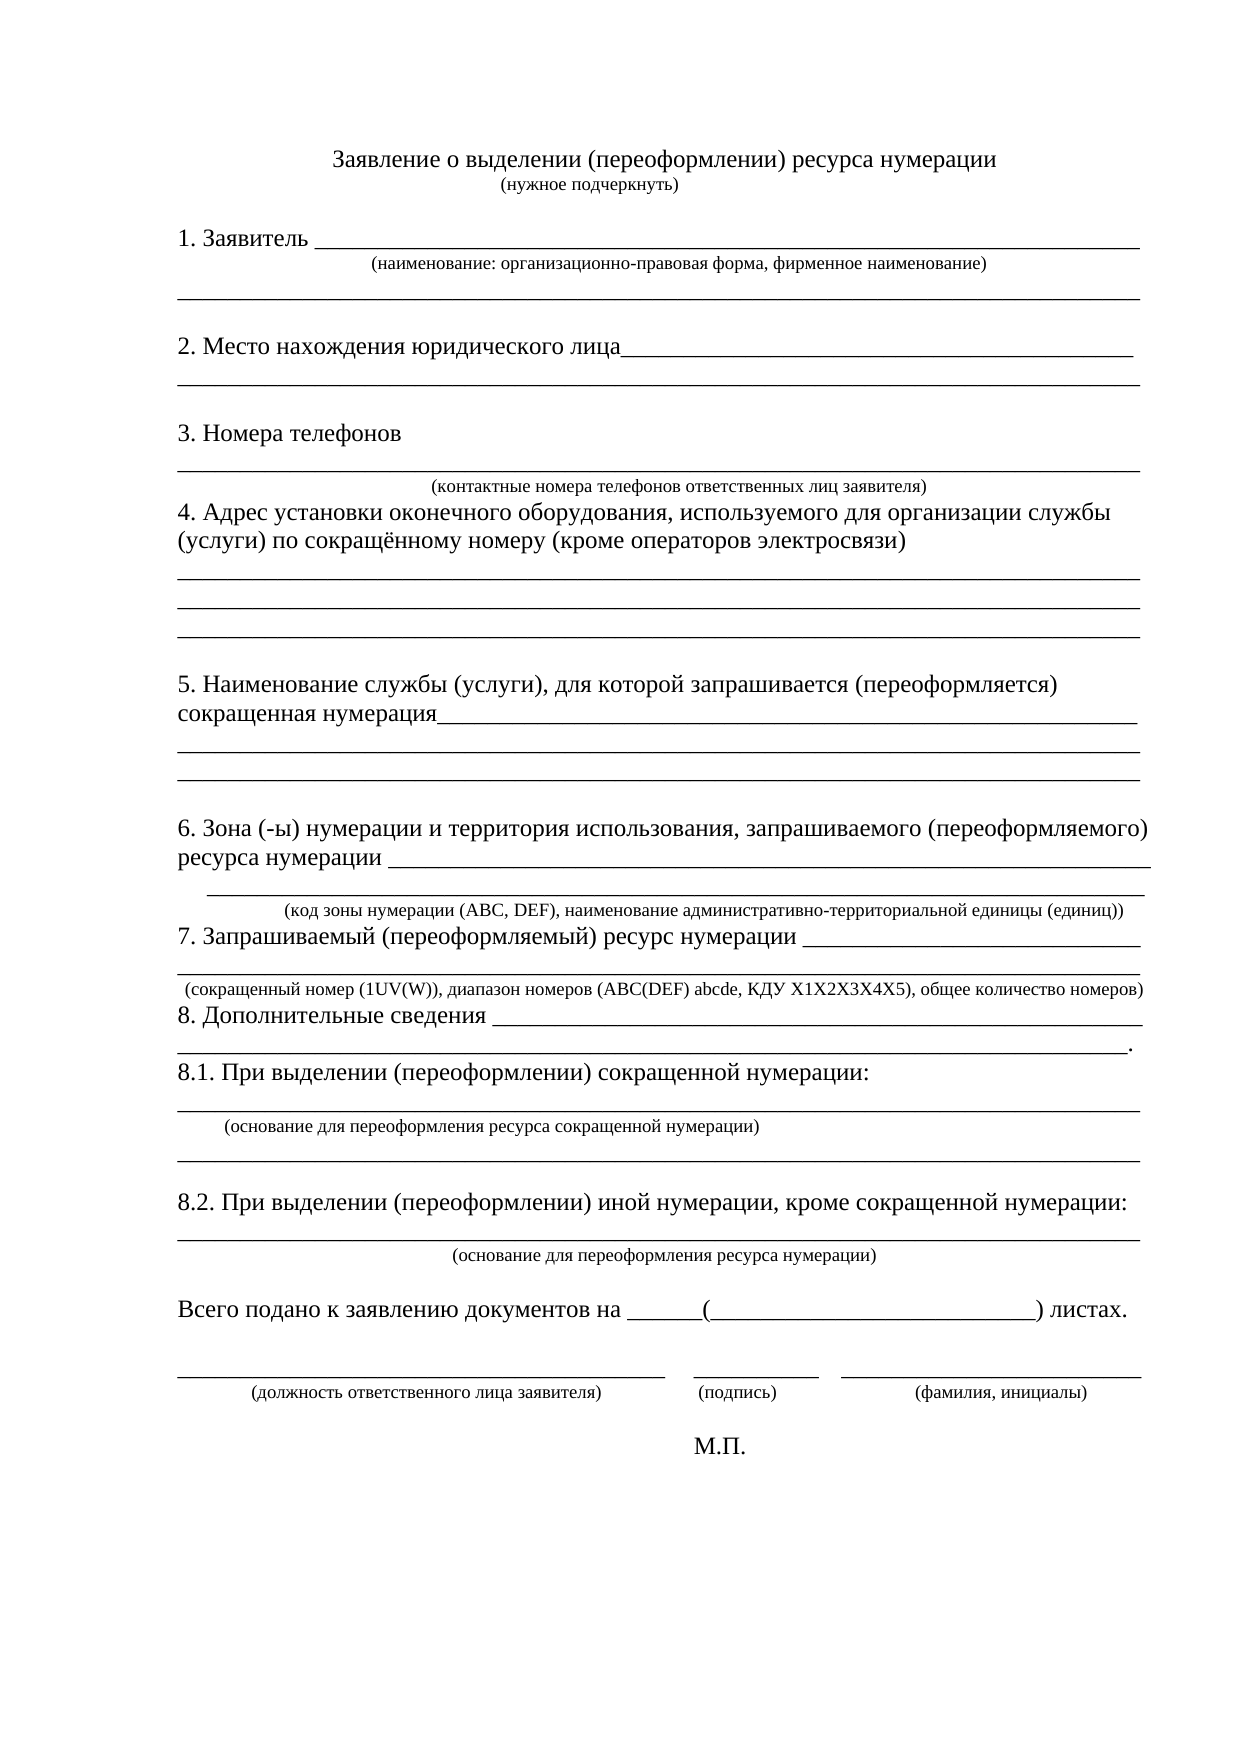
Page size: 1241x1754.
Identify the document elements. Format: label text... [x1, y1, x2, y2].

text 5. Наименование службы (услуги), для которой запрашивается (переоформляется) сокращенная нумерация________________________________________________________ [177, 669, 1152, 727]
text _____________________________________________________________________________ [177, 727, 1152, 755]
text _____________________________________________________________________________ [177, 1136, 1152, 1165]
text _____________________________________________________________________________ [177, 949, 1152, 978]
text 1. Заявитель __________________________________________________________________ [177, 223, 1152, 252]
text _____________________________________________________________________________ [177, 755, 1152, 784]
text ___________________________________________________________________________ [177, 870, 1152, 899]
text Всего подано к заявлению документов на ______(__________________________) листах. [177, 1294, 1152, 1323]
text (наименование: организационно-правовая форма, фирменное наименование) [177, 252, 1152, 274]
text _____________________________________________________________________________ [177, 612, 1152, 640]
text 3. Номера телефонов _____________________________________________________________________________ [177, 418, 1152, 475]
text (нужное подчеркнуть) [177, 173, 1152, 195]
text 8. Дополнительные сведения ____________________________________________________ ____________________________________________________________________________. [177, 1000, 1152, 1057]
text (код зоны нумерации (АВС, DEF), наименование административно-территориальной единицы (единиц)) [177, 899, 1152, 921]
text 8.1. При выделении (переоформлении) сокращенной нумерации: _____________________________________________________________________________ [177, 1057, 1152, 1115]
text (основание для переоформления ресурса нумерации) [177, 1244, 1152, 1266]
text 6. Зона (-ы) нумерации и территория использования, запрашиваемого (переоформляемого) ресурса нумерации _____________________________________________________________ [177, 813, 1152, 870]
text 4. Адрес установки оконечного оборудования, используемого для организации службы (услуги) по сокращённому номеру (кроме операторов электросвязи) _____________________________________________________________________________ [177, 497, 1152, 583]
text Заявление о выделении (переоформлении) ресурса нумерации [177, 144, 1152, 173]
text М.П. [177, 1431, 1152, 1460]
text (сокращенный номер (1UV(W)), диапазон номеров (АВС(DEF) abcde, КДУ Х1Х2Х3Х4Х5), общее количество номеров) [177, 978, 1152, 1000]
text (основание для переоформления ресурса сокращенной нумерации) [177, 1115, 1152, 1136]
text _____________________________________________________________________________ [177, 1215, 1152, 1244]
text 2. Место нахождения юридического лица_________________________________________ [177, 331, 1152, 360]
text 7. Запрашиваемый (переоформляемый) ресурс нумерации ___________________________ [177, 921, 1152, 949]
text _____________________________________________________________________________ [177, 583, 1152, 612]
text (должность ответственного лица заявителя) (подпись) (фамилия, инициалы) [177, 1381, 1152, 1402]
text _____________________________________________________________________________ [177, 274, 1152, 303]
text _______________________________________ __________ ________________________ [177, 1352, 1152, 1381]
text _____________________________________________________________________________ [177, 360, 1152, 389]
text (контактные номера телефонов ответственных лиц заявителя) [177, 475, 1152, 497]
text 8.2. При выделении (переоформлении) иной нумерации, кроме сокращенной нумерации: [177, 1187, 1152, 1215]
